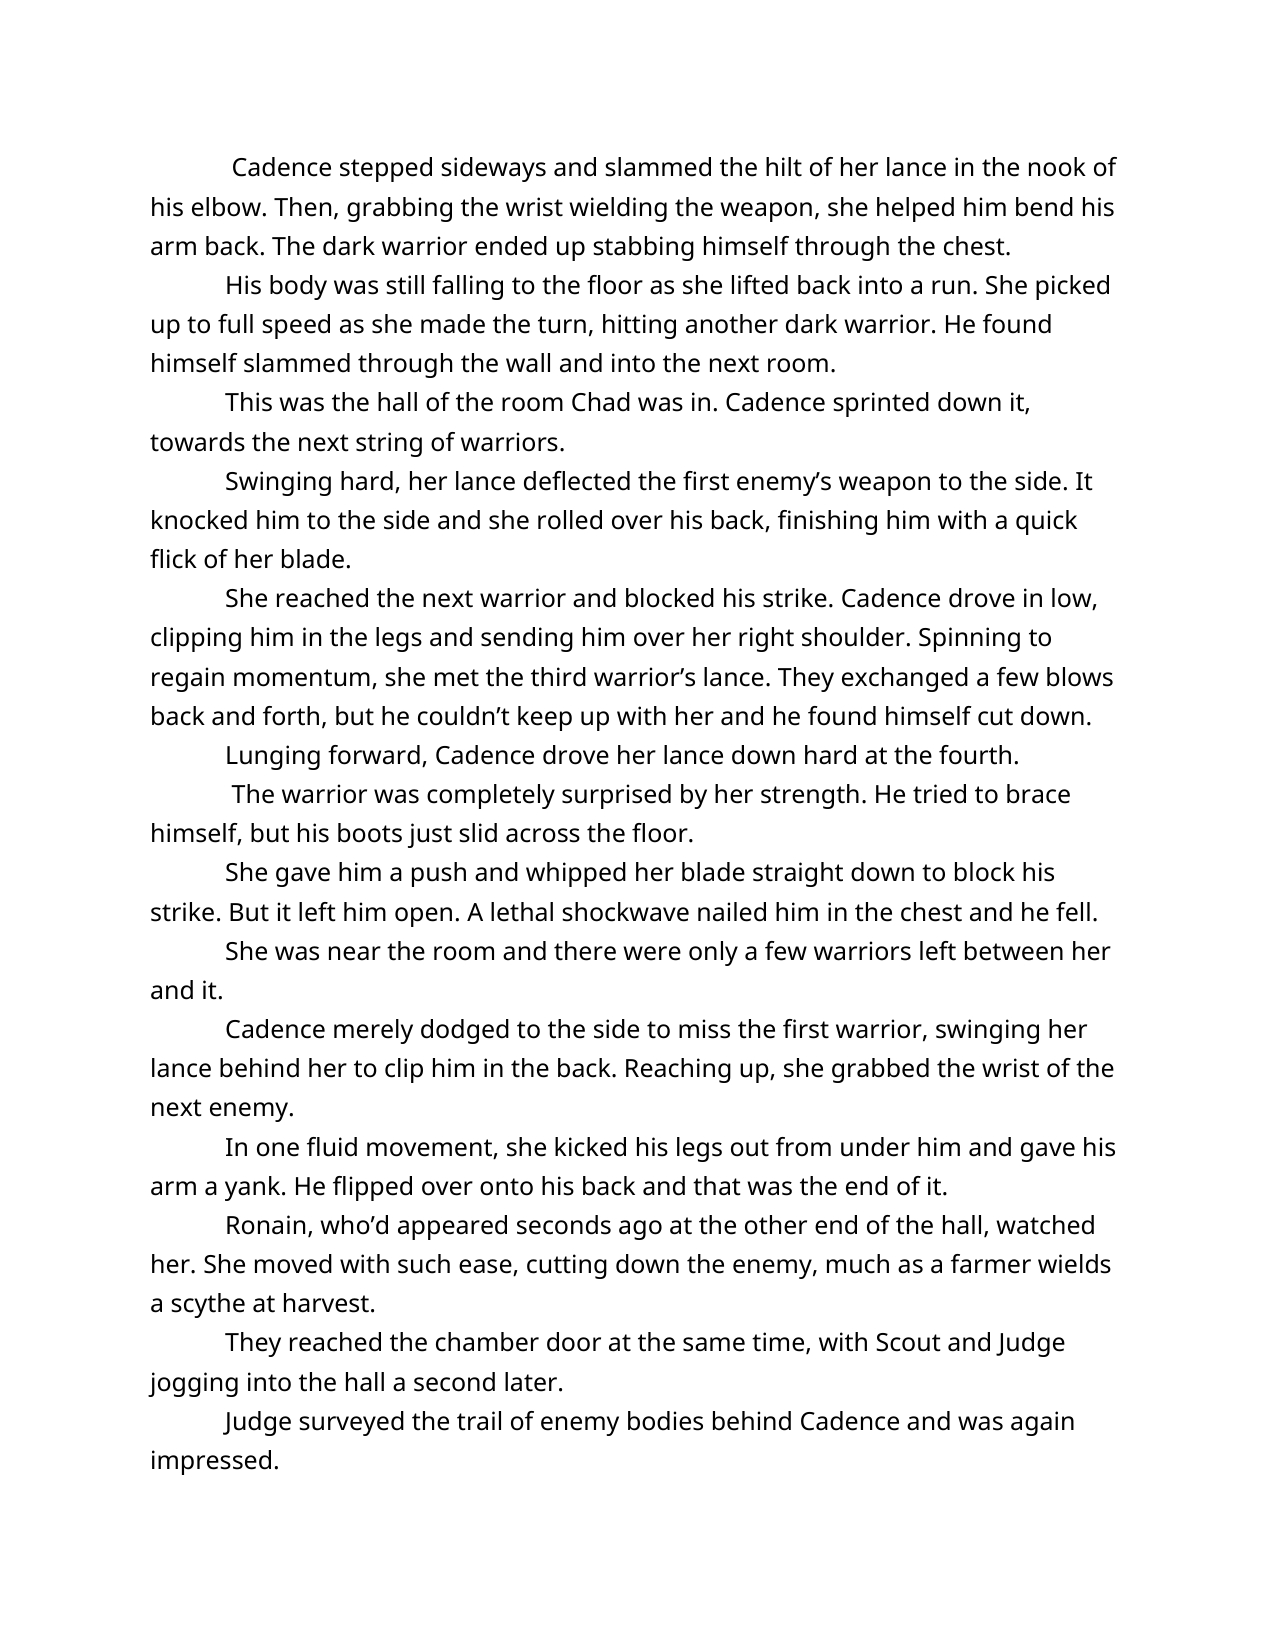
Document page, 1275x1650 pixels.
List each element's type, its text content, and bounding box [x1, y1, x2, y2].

text The warrior was completely surprised by her strength. He tried to brace himself, but his boots just slid across the floor. [150, 777, 1125, 850]
text In one fluid movement, she kicked his legs out from under him and gave his arm a yank. He flipped over onto his back and that was the end of it. [150, 1129, 1125, 1202]
text His body was still falling to the floor as she lifted back into a run. She picked up to full speed as she made the turn, hitting another dark warrior. He found himself slammed through the wall and into the next room. [150, 267, 1125, 380]
text They reached the chamber door at the same time, with Scout and Judge jogging into the hall a second later. [150, 1325, 1125, 1398]
text She gave him a push and whipped her blade straight down to block his strike. But it left him open. A lethal shockwave nailed him in the chest and he fell. [150, 855, 1125, 928]
text She reached the next warrior and blocked his strike. Cadence drove in low, clipping him in the legs and sending him over her right shoulder. Spinning to regain momentum, she met the third warrior’s lance. They exchanged a few blows back and forth, but he couldn’t keep up with her and he found himself cut down. [150, 581, 1125, 732]
text Ronain, who’d appeared seconds ago at the other end of the hall, watched her. She moved with such ease, cutting down the enemy, much as a farmer wields a scythe at harvest. [150, 1207, 1125, 1320]
text Swinging hard, her lance deflected the first enemy’s weapon to the side. It knocked him to the side and she rolled over his back, finishing him with a quick flick of her blade. [150, 463, 1125, 576]
text Cadence stepped sideways and slammed the hilt of her lance in the nook of his elbow. Then, grabbing the wrist wielding the weapon, she helped him bend his arm back. The dark warrior ended up stabbing himself through the chest. [150, 150, 1125, 262]
text Lunging forward, Cadence drove her lance down hard at the fourth. [150, 737, 1125, 772]
text Judge surveyed the trail of enemy bodies behind Cadence and was again impressed. [150, 1403, 1125, 1477]
text She was near the room and there were only a few warriors left between her and it. [150, 933, 1125, 1007]
text This was the hall of the room Chad was in. Cadence sprinted down it, towards the next string of warriors. [150, 385, 1125, 458]
text Cadence merely dodged to the side to miss the first warrior, swinging her lance behind her to clip him in the back. Reaching up, she grabbed the wrist of the next enemy. [150, 1012, 1125, 1124]
